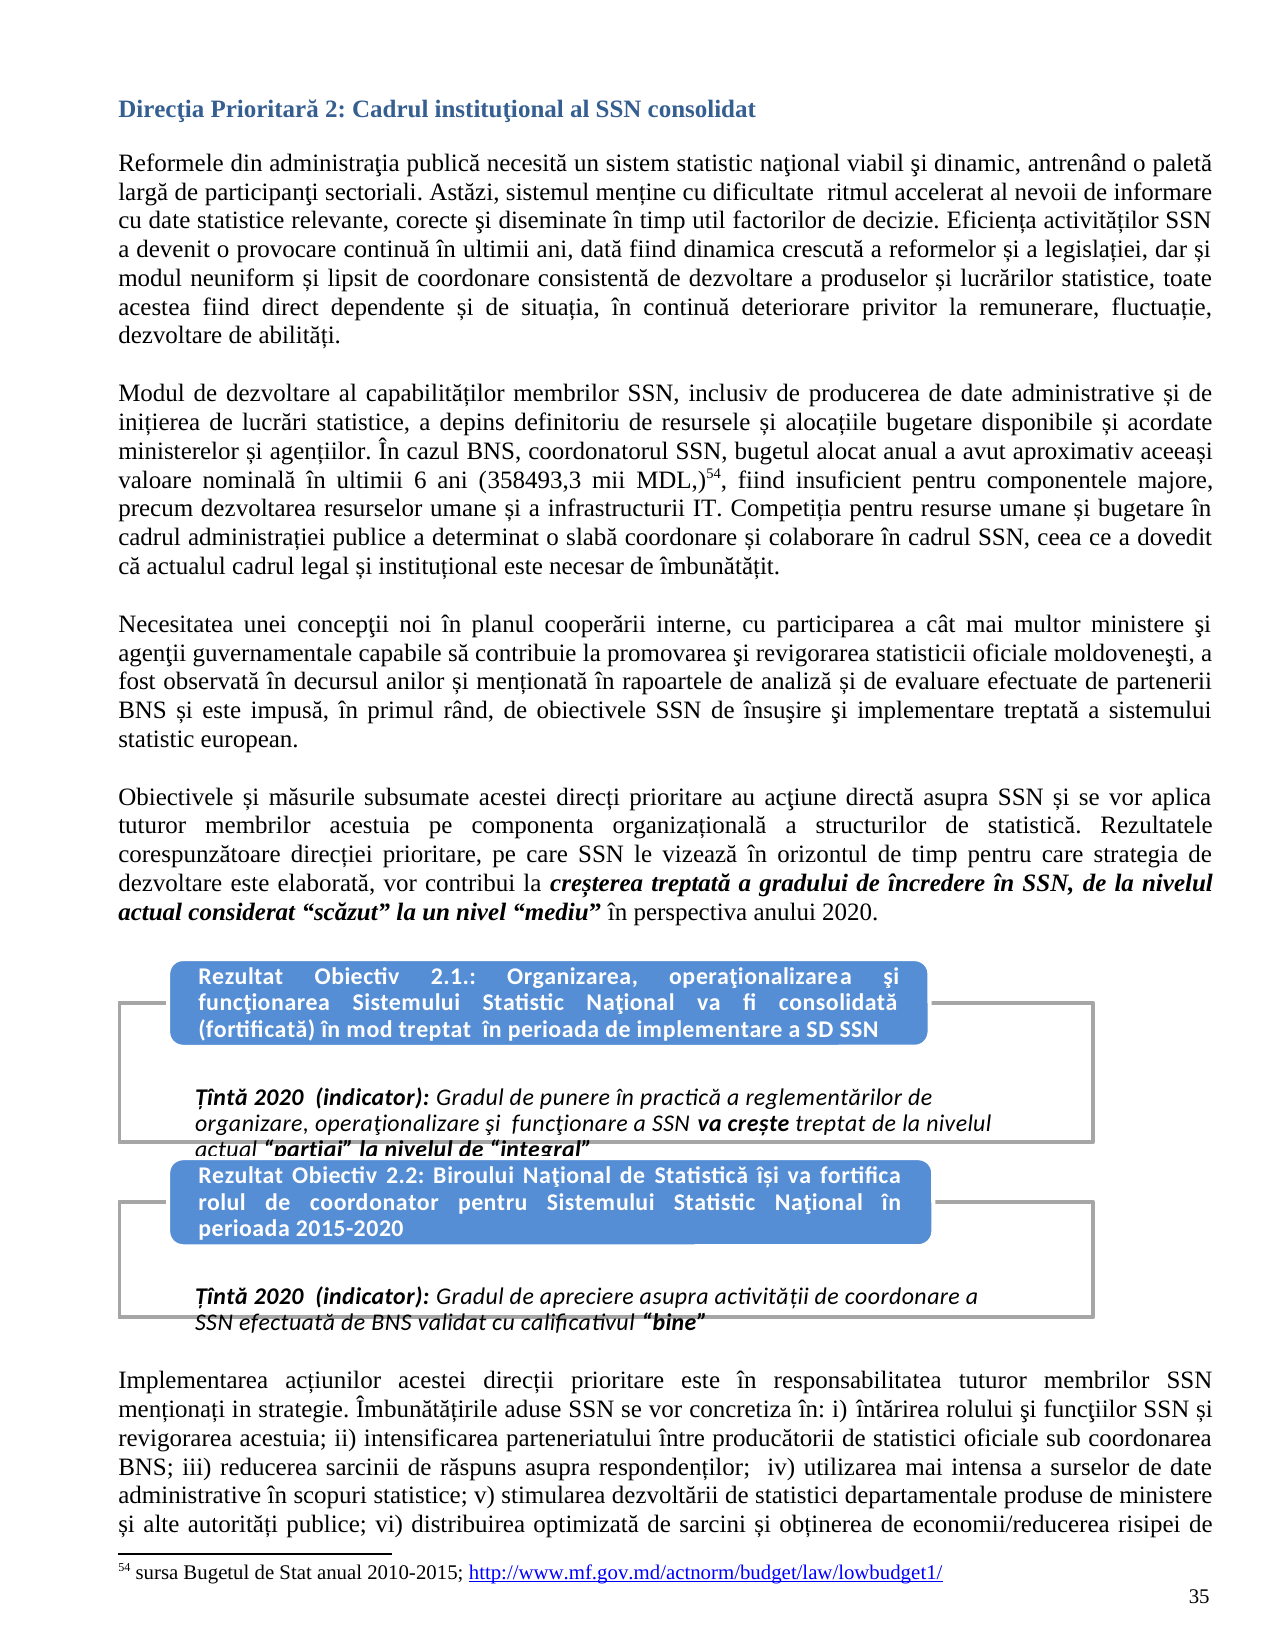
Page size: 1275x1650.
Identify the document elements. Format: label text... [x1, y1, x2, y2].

text Obiectivele și măsurile subsumate acestei direcți prioritare au acţiune directă asupra SSN și se vor aplica tuturor membrilor acestuia pe componenta organizațională a structurilor de statistică. Rezultatele corespunzătoare direcției prioritare, pe care SSN le vizează în orizontul de timp pentru care strategia de dezvoltare este elaborată, vor contribui la creșterea treptată a gradului de încredere în SSN, de la nivelul actual considerat “scăzut” la un nivel “mediu” în perspectiva anului 2020. [118, 782, 1213, 926]
text Reformele din administraţia publică necesită un sistem statistic naţional viabil şi dinamic, antrenând o paletă largă de participanţi sectoriali. Astăzi, sistemul menține cu dificultate ritmul accelerat al nevoii de informare cu date statistice relevante, corecte şi diseminate în timp util factorilor de decizie. Eficiența activităților SSN a devenit o provocare continuă în ultimii ani, dată fiind dinamica crescută a reformelor și a legislației, dar și modul neuniform și lipsit de coordonare consistentă de dezvoltare a produselor și lucrărilor statistice, toate acestea fiind direct dependente și de situația, în continuă deteriorare privitor la remunerare, fluctuație, dezvoltare de abilități. [118, 148, 1213, 349]
subtitle Direcţia Prioritară 2: Cadrul instituţional al SSN consolidat [118, 94, 1209, 123]
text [118, 1365, 1213, 1538]
text Modul de dezvoltare al capabilităților membrilor SSN, inclusiv de producerea de date administrative și de inițierea de lucrări statistice, a depins definitoriu de resursele și alocațiile bugetare disponibile și acordate ministerelor și agențiilor. În cazul BNS, coordonatorul SSN, bugetul alocat anual a avut aproximativ aceeași valoare nominală în ultimii 6 ani (358493,3 mii MDL,), fiind insuficient pentru componentele majore, precum dezvoltarea resurselor umane și a infrastructurii IT. Competiția pentru resurse umane și bugetare în cadrul administrației publice a determinat o slabă coordonare și colaborare în cadrul SSN, ceea ce a dovedit că actualul cadrul legal și instituțional este necesar de îmbunătățit. [118, 378, 1213, 580]
text Necesitatea unei concepţii noi în planul cooperării interne, cu participarea a cât mai multor ministere şi agenţii guvernamentale capabile să contribuie la promovarea şi revigorarea statisticii oficiale moldoveneşti, a fost observată în decursul anilor și menționată în rapoartele de analiză și de evaluare efectuate de partenerii BNS și este impusă, în primul rând, de obiectivele SSN de însuşire şi implementare treptată a sistemului statistic european. [118, 609, 1213, 753]
